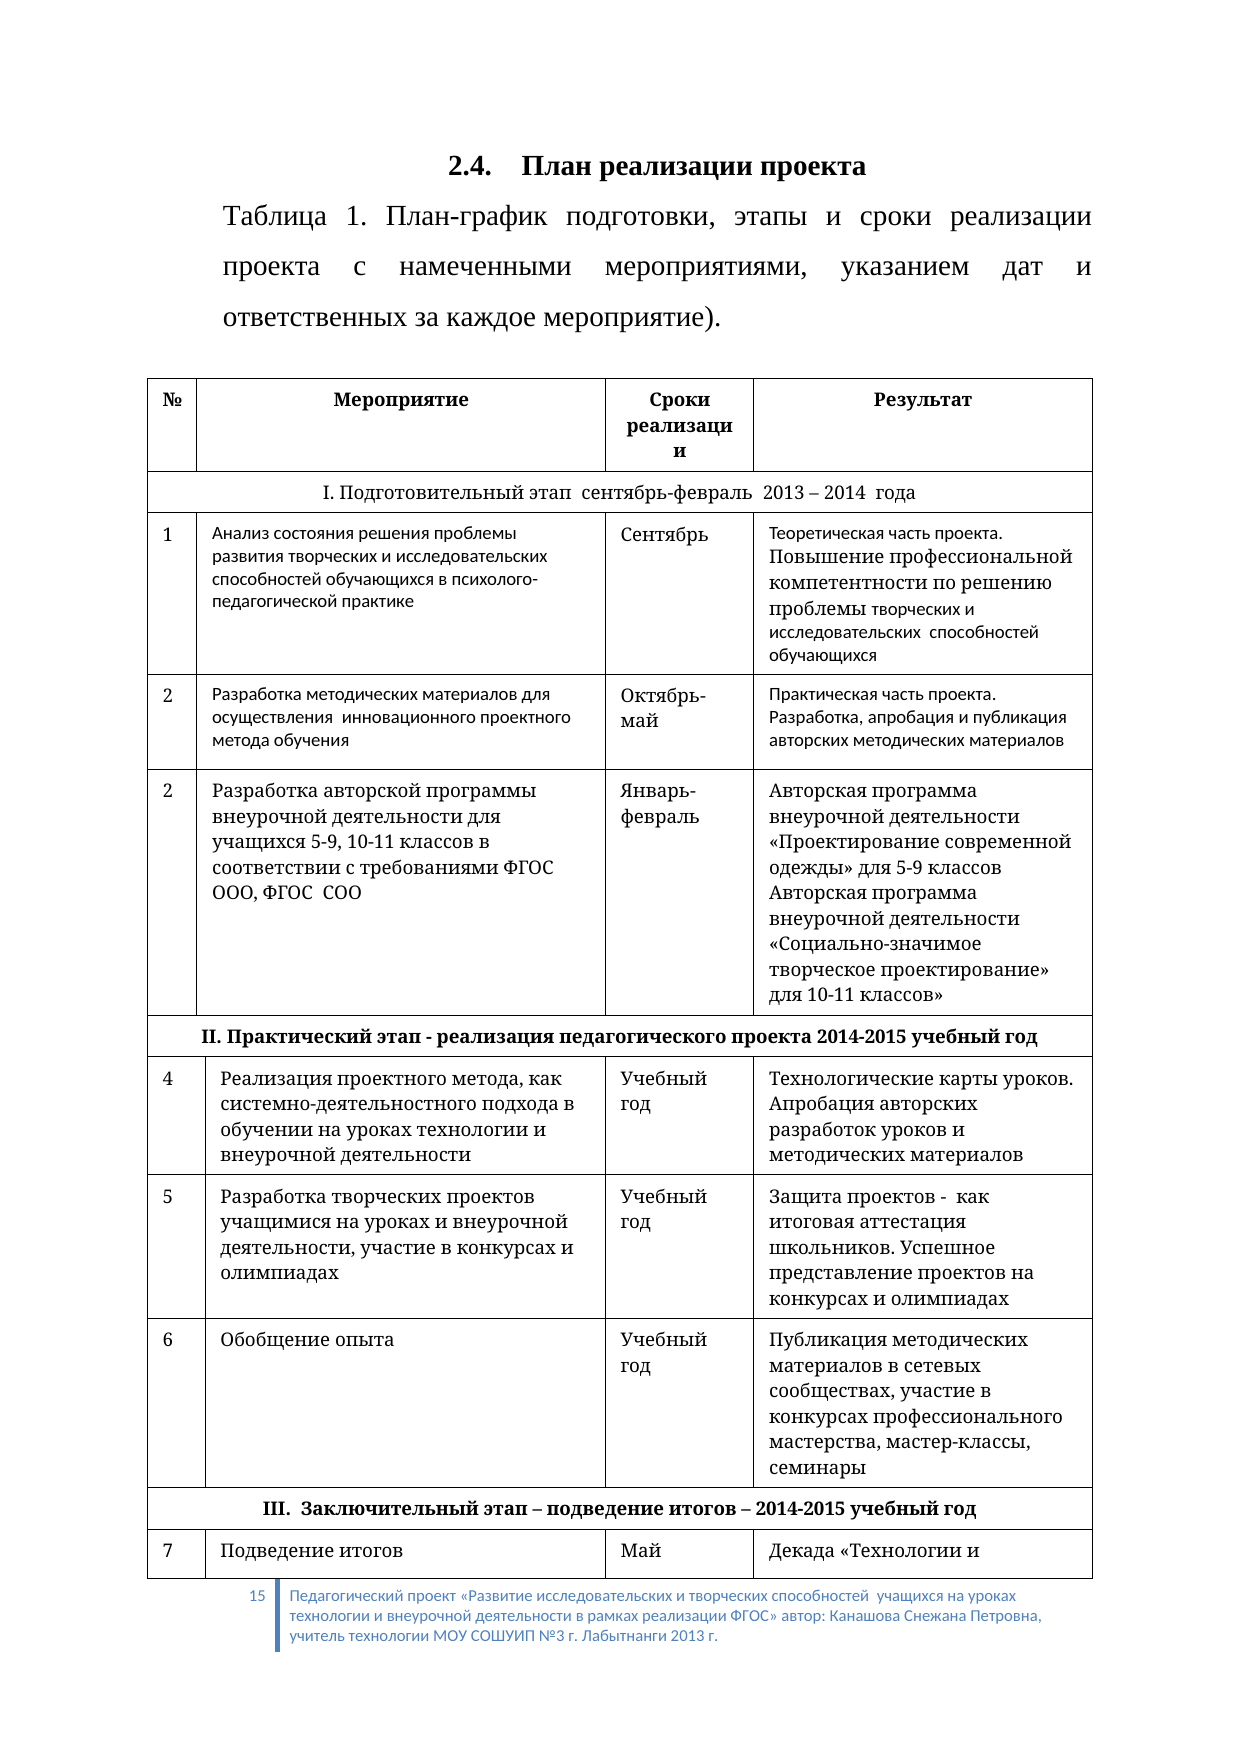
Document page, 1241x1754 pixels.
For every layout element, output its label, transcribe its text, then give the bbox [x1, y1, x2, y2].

table_cell 7 [148, 1530, 205, 1578]
table_cell 5 [148, 1175, 205, 1318]
table_header Сроки реализации [606, 379, 753, 471]
table_cell Реализация проектного метода, как системно-деятельностного подхода в обучении на уроках технологии и внеурочной деятельности [206, 1057, 605, 1174]
table_cell Обобщение опыта [206, 1319, 605, 1487]
list Таблица 1. План-график подготовки, этапы и сроки реализации проекта с намеченными мероприятиями, указанием дат и ответственных за каждое мероприятие). [223, 198, 1092, 332]
table_cell 2 [148, 770, 196, 1015]
table_cell II. Практический этап - реализация педагогического проекта 2014-2015 учебный год [148, 1016, 1092, 1056]
list План реализации проекта [222, 148, 1092, 181]
table_cell Май [606, 1530, 753, 1578]
table_cell 2 [148, 675, 196, 769]
table_cell Учебный год [606, 1057, 753, 1174]
table_cell I. Подготовительный этап сентябрь-февраль 2013 – 2014 года [148, 472, 1092, 512]
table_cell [754, 1530, 1092, 1578]
table_cell Январь-февраль [606, 770, 753, 1015]
table_cell Теоретическая часть проекта. Повышение профессиональной компетентности по решению проблемы творческих и исследовательских способностей обучающихся [754, 513, 1092, 674]
table_cell Практическая часть проекта. Разработка, апробация и публикация авторских методических материалов [754, 675, 1092, 769]
table_cell Разработка авторской программы внеурочной деятельности для учащихся 5-9, 10-11 классов в соответствии с требованиями ФГОС ООО, ФГОС СОО [197, 770, 605, 1015]
table_cell III. Заключительный этап – подведение итогов – 2014-2015 учебный год [148, 1488, 1092, 1529]
table_header Мероприятие [197, 379, 605, 471]
table_cell Авторская программа внеурочной деятельности «Проектирование современной одежды» для 5-9 классов Авторская программа внеурочной деятельности «Социально-значимое творческое проектирование» для 10-11 классов» [754, 770, 1092, 1015]
table_cell Сентябрь [606, 513, 753, 674]
table_header № [148, 379, 196, 471]
table_cell 6 [148, 1319, 205, 1487]
table_cell Публикация методических материалов в сетевых сообществах, участие в конкурсах профессионального мастерства, мастер-классы, семинары [754, 1319, 1092, 1487]
table_cell 1 [148, 513, 196, 674]
table_cell Защита проектов - как итоговая аттестация школьников. Успешное представление проектов на конкурсах и олимпиадах [754, 1175, 1092, 1318]
table_cell Учебный год [606, 1319, 753, 1487]
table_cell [206, 1530, 605, 1578]
table_cell Разработка методических материалов для осуществления инновационного проектного метода обучения [197, 675, 605, 769]
table_cell Разработка творческих проектов учащимися на уроках и внеурочной деятельности, участие в конкурсах и олимпиадах [206, 1175, 605, 1318]
table_cell 4 [148, 1057, 205, 1174]
table_cell Анализ состояния решения проблемы развития творческих и исследовательских способностей обучающихся в психолого-педагогической практике [197, 513, 605, 674]
table_cell Октябрь-май [606, 675, 753, 769]
table_header Результат [754, 379, 1092, 471]
table_cell Технологические карты уроков. Апробация авторских разработок уроков и методических материалов [754, 1057, 1092, 1174]
table_cell Учебный год [606, 1175, 753, 1318]
